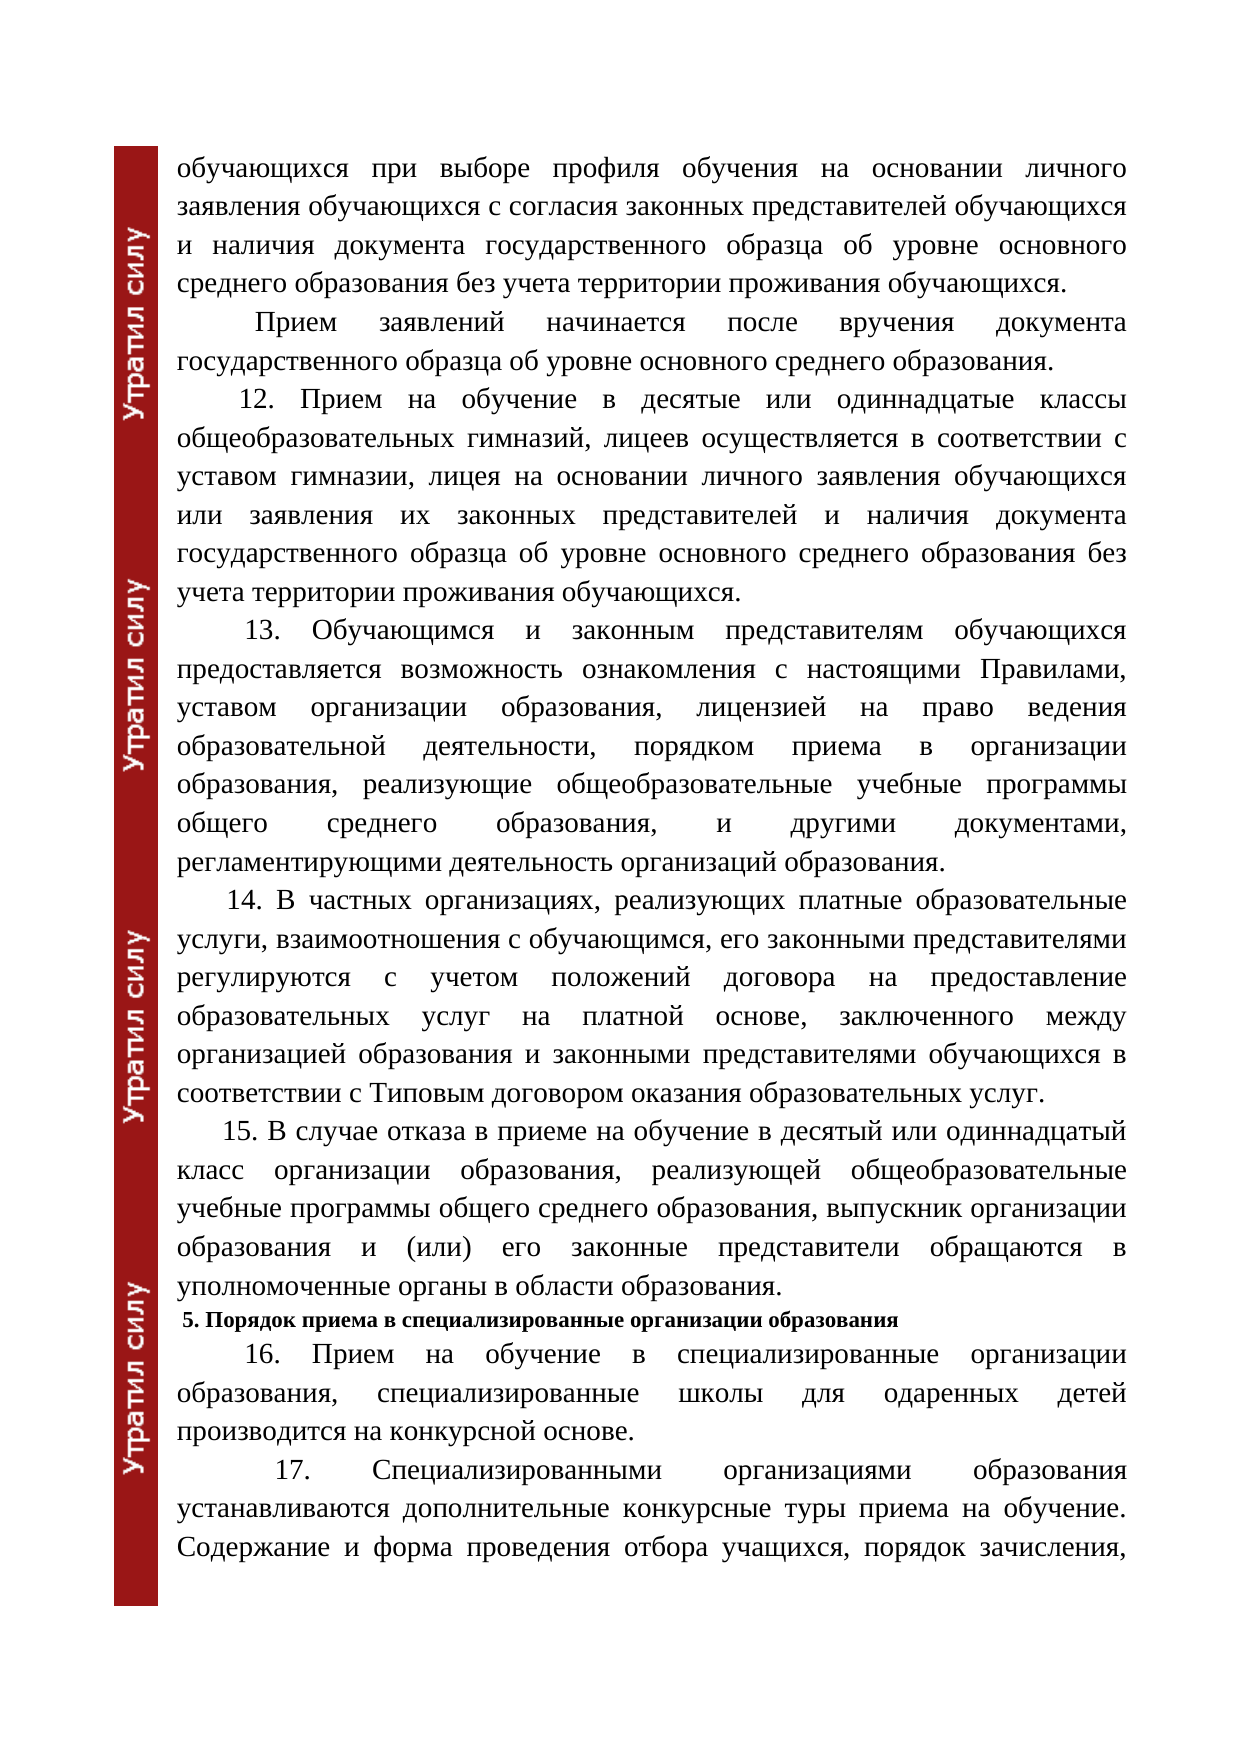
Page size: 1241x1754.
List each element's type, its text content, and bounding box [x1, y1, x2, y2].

text 12. Прием на обучение в десятые или одиннадцатые классы общеобразовательных гимназий, лицеев осуществляется в соответствии с уставом гимназии, лицея на основании личного заявления обучающихся или заявления их законных представителей и наличия документа государственного образца об уровне основного среднего образования без учета территории проживания обучающихся. [112, 381, 1128, 607]
text 14. В частных организациях, реализующих платные образовательные услуги, взаимоотношения с обучающимся, его законными представителями регулируются с учетом положений договора на предоставление образовательных услуг на платной основе, заключенного между организацией образования и законными представителями обучающихся в соответствии с Типовым договором оказания образовательных услуг. [112, 882, 1128, 1108]
picture [114, 146, 158, 150]
picture [114, 607, 158, 612]
text Прием заявлений начинается после вручения документа государственного образца об уровне основного среднего образования. [112, 304, 1128, 376]
picture [114, 299, 158, 304]
text 13. Обучающимся и законным представителям обучающихся предоставляется возможность ознакомления с настоящими Правилами, уставом организации образования, лицензией на право ведения образовательной деятельности, порядком приема в организации образования, реализующие общеобразовательные учебные программы общего среднего образования, и другими документами, регламентирующими деятельность организаций образования. [112, 612, 1128, 877]
picture [114, 1447, 158, 1452]
picture [114, 1108, 158, 1113]
picture [114, 376, 158, 381]
picture [114, 877, 158, 882]
text 16. Прием на обучение в специализированные организации образования, специализированные школы для одаренных детей производится на конкурсной основе. [112, 1336, 1128, 1447]
text 5. Порядок приема в специализированные организации образования [112, 1306, 1128, 1333]
text 15. В случае отказа в приеме на обучение в десятый или одиннадцатый класс организации образования, реализующей общеобразовательные учебные программы общего среднего образования, выпускник организации образования и (или) его законные представители обращаются в уполномоченные органы в области образования. [112, 1113, 1128, 1301]
picture [114, 1301, 158, 1306]
picture [114, 1563, 158, 1606]
